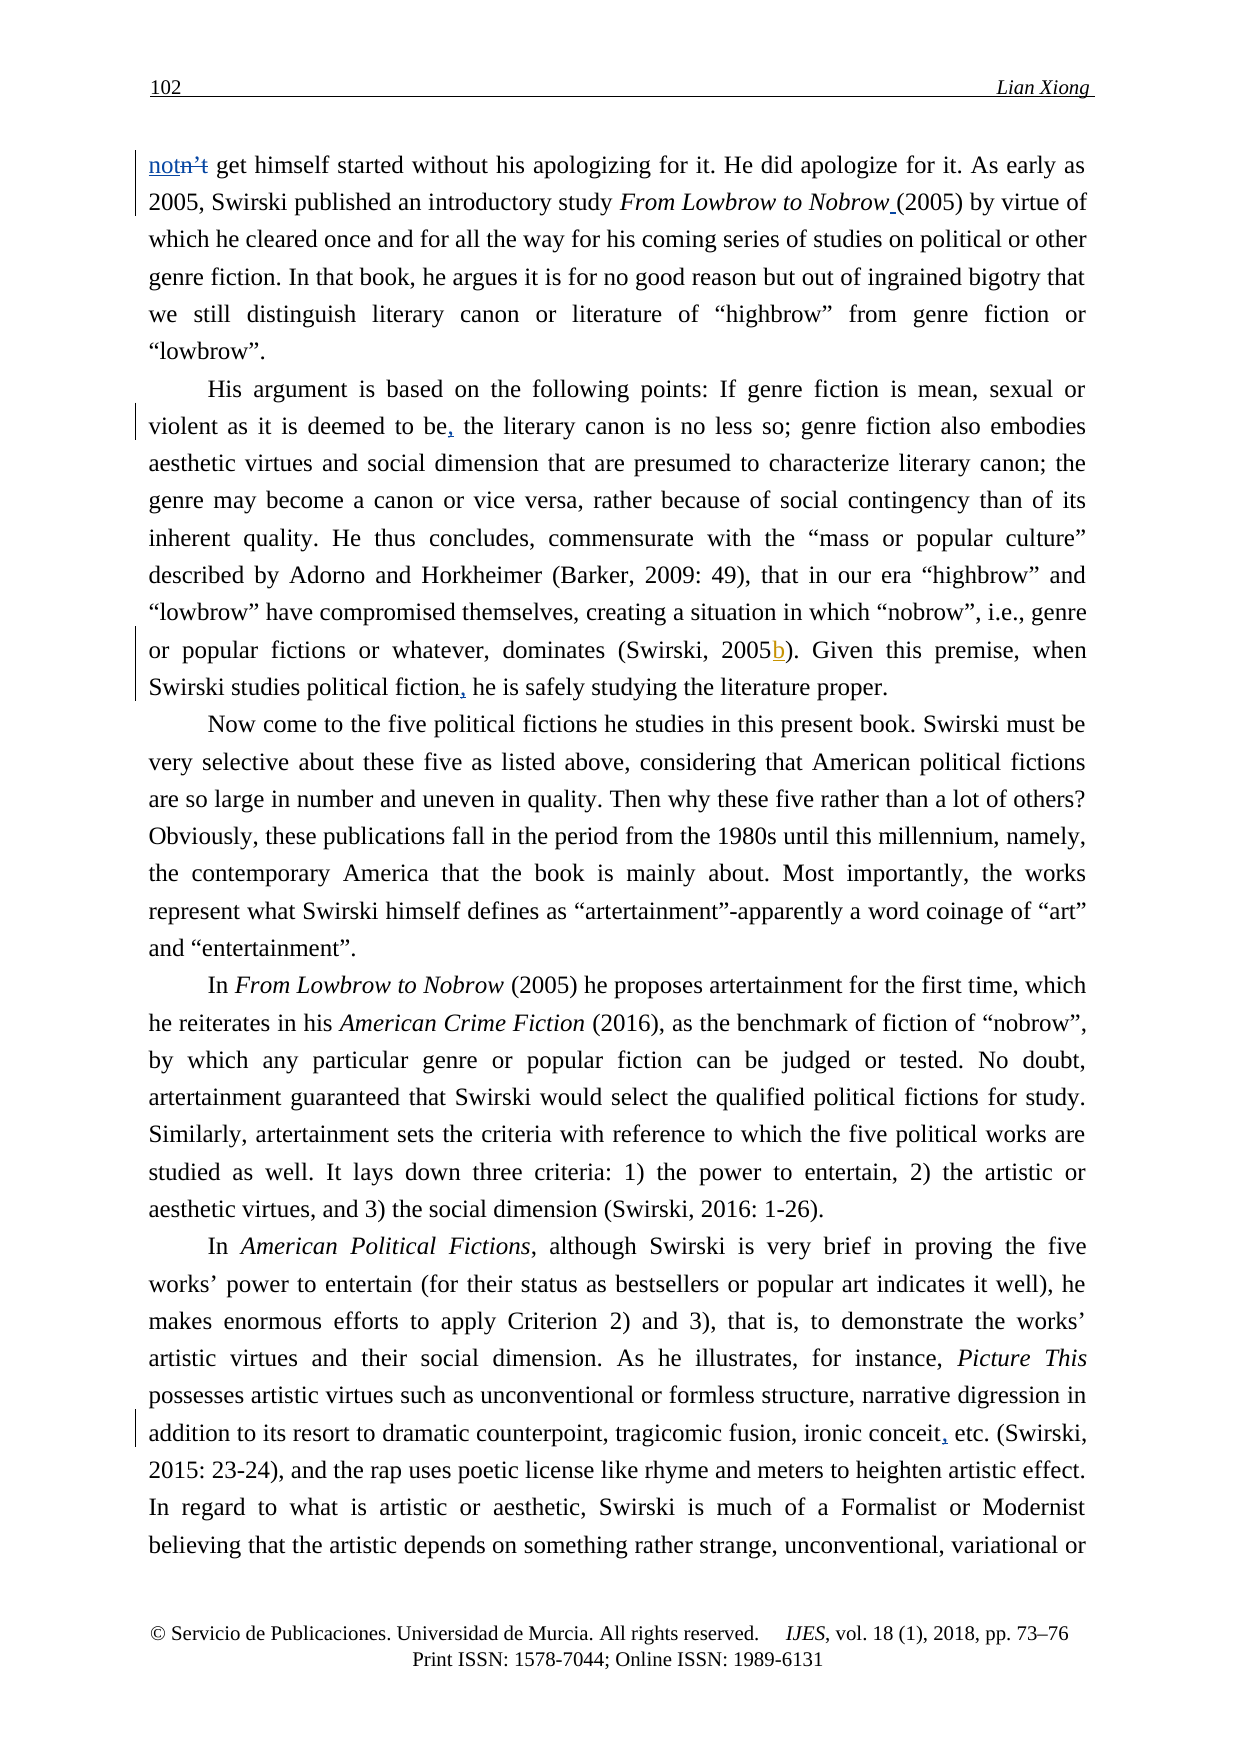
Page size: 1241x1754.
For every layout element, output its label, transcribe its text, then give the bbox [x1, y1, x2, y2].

text Now come to the five political fictions he studies in this present book. Swirski must be very selective about these five as listed above, considering that American political fictions are so large in number and uneven in quality. Then why these five rather than a lot of others? Obviously, these publications fall in the period from the 1980s until this millennium, namely, the contemporary America that the book is mainly about. Most importantly, the works represent what Swirski himself defines as “artertainment”-apparently a word coinage of “art” and “entertainment”. [148, 709, 1087, 962]
text His argument is based on the following points: If genre fiction is mean, sexual or violent as it is deemed to be the literary canon is no less so; genre fiction also embodies aesthetic virtues and social dimension that are presumed to characterize literary canon; the genre may become a canon or vice versa, rather because of social contingency than of its inherent quality. He thus concludes, commensurate with the “mass or popular culture” described by Adorno and Horkheimer (Barker, 2009: 49), that in our era “highbrow” and “lowbrow” have compromised themselves, creating a situation in which “nobrow”, i.e., genre or popular fictions or whatever, dominates (Swirski, 2005). Given this premise, when Swirski studies political fiction he is safely studying the literature proper. [148, 374, 1087, 701]
text In From Lowbrow to Nobrow (2005) he proposes artertainment for the first time, which he reiterates in his American Crime Fiction (2016), as the benchmark of fiction of “nobrow”, by which any particular genre or popular fiction can be judged or tested. No doubt, artertainment guaranteed that Swirski would select the qualified political fictions for study. Similarly, artertainment sets the criteria with reference to which the five political works are studied as well. It lays down three criteria: 1) the power to entertain, 2) the artistic or aesthetic virtues, and 3) the social dimension (Swirski, 2016: 1-26). [148, 970, 1087, 1223]
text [148, 150, 1087, 365]
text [148, 1231, 1087, 1558]
